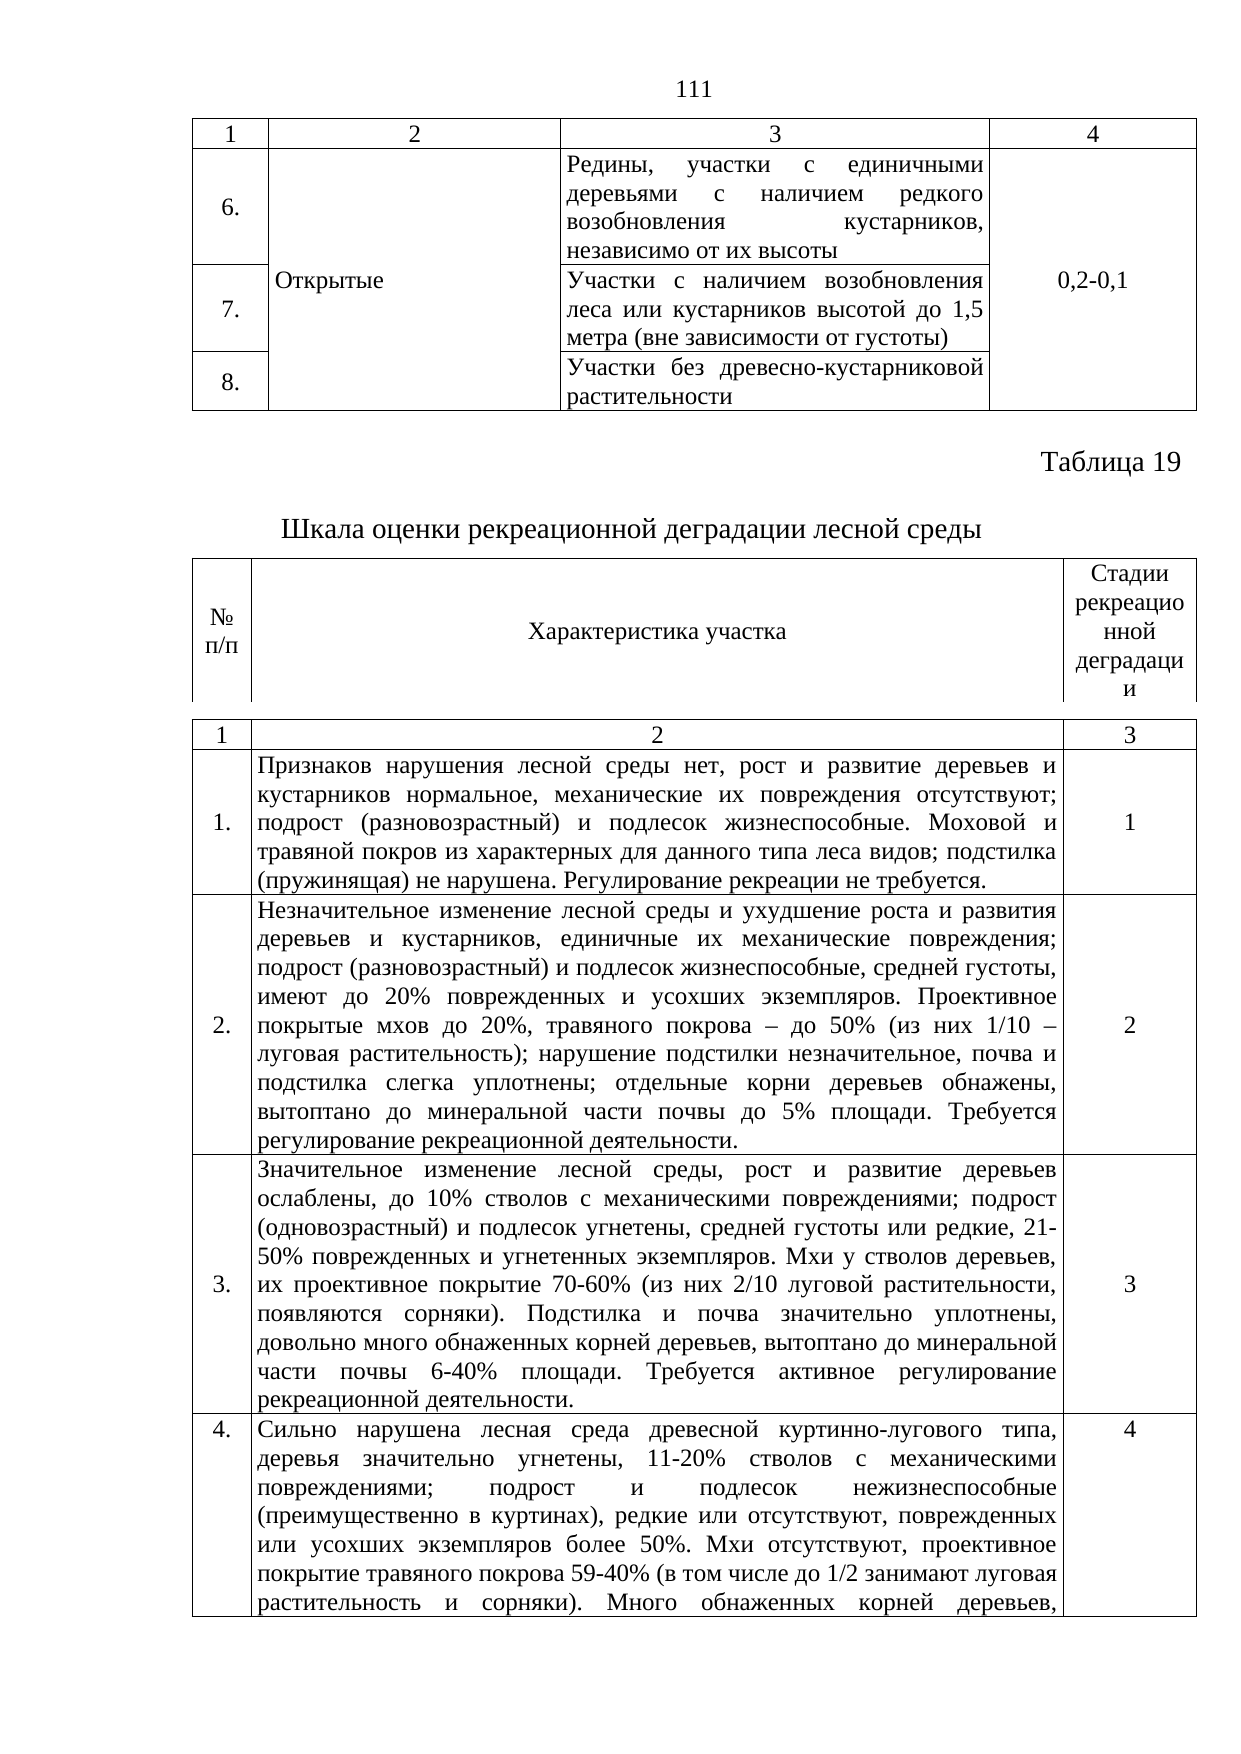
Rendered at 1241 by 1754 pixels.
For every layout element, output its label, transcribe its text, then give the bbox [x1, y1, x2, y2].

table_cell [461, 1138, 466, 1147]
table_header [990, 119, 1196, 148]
text Шкала оценки рекреационной деградации лесной среды [207, 511, 1181, 545]
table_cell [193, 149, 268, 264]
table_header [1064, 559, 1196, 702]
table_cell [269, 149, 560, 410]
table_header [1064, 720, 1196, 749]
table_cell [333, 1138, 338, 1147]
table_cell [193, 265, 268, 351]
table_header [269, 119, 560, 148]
text Таблица 19 [207, 444, 1181, 478]
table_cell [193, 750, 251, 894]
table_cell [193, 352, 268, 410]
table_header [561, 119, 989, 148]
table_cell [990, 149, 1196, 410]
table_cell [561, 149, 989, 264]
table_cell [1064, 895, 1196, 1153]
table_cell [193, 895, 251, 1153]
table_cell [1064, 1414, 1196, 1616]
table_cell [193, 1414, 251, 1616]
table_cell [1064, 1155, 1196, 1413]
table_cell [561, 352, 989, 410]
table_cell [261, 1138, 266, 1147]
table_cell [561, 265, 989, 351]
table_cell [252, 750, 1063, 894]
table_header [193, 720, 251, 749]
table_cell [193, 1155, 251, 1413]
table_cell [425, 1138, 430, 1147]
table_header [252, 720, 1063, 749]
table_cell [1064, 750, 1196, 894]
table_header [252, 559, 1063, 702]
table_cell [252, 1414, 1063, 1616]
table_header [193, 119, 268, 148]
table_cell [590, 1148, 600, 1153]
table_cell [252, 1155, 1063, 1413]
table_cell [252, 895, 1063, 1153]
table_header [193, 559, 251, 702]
